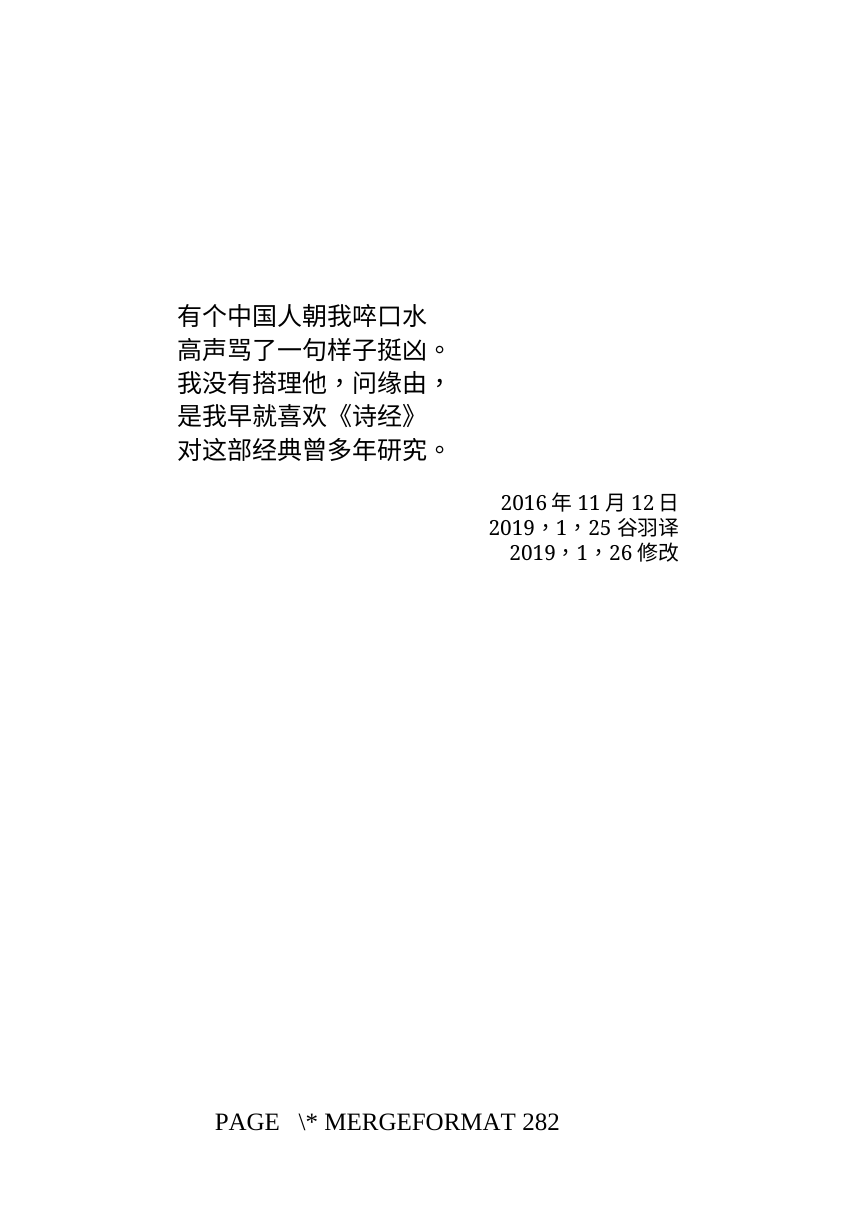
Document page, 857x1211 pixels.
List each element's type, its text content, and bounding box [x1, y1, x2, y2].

text 高声骂了一句样子挺凶。 [177, 332, 679, 366]
text 对这部经典曾多年研究。 [177, 432, 679, 466]
text 有个中国人朝我啐口水 [177, 299, 679, 332]
text 2019，1，25 谷羽译 [89, 516, 679, 541]
text 2019，1，26 修改 [89, 541, 679, 566]
text 我没有搭理他，问缘由， [177, 366, 679, 399]
text 是我早就喜欢《诗经》 [177, 399, 679, 432]
text 2016年 11月 12日 [89, 491, 679, 516]
